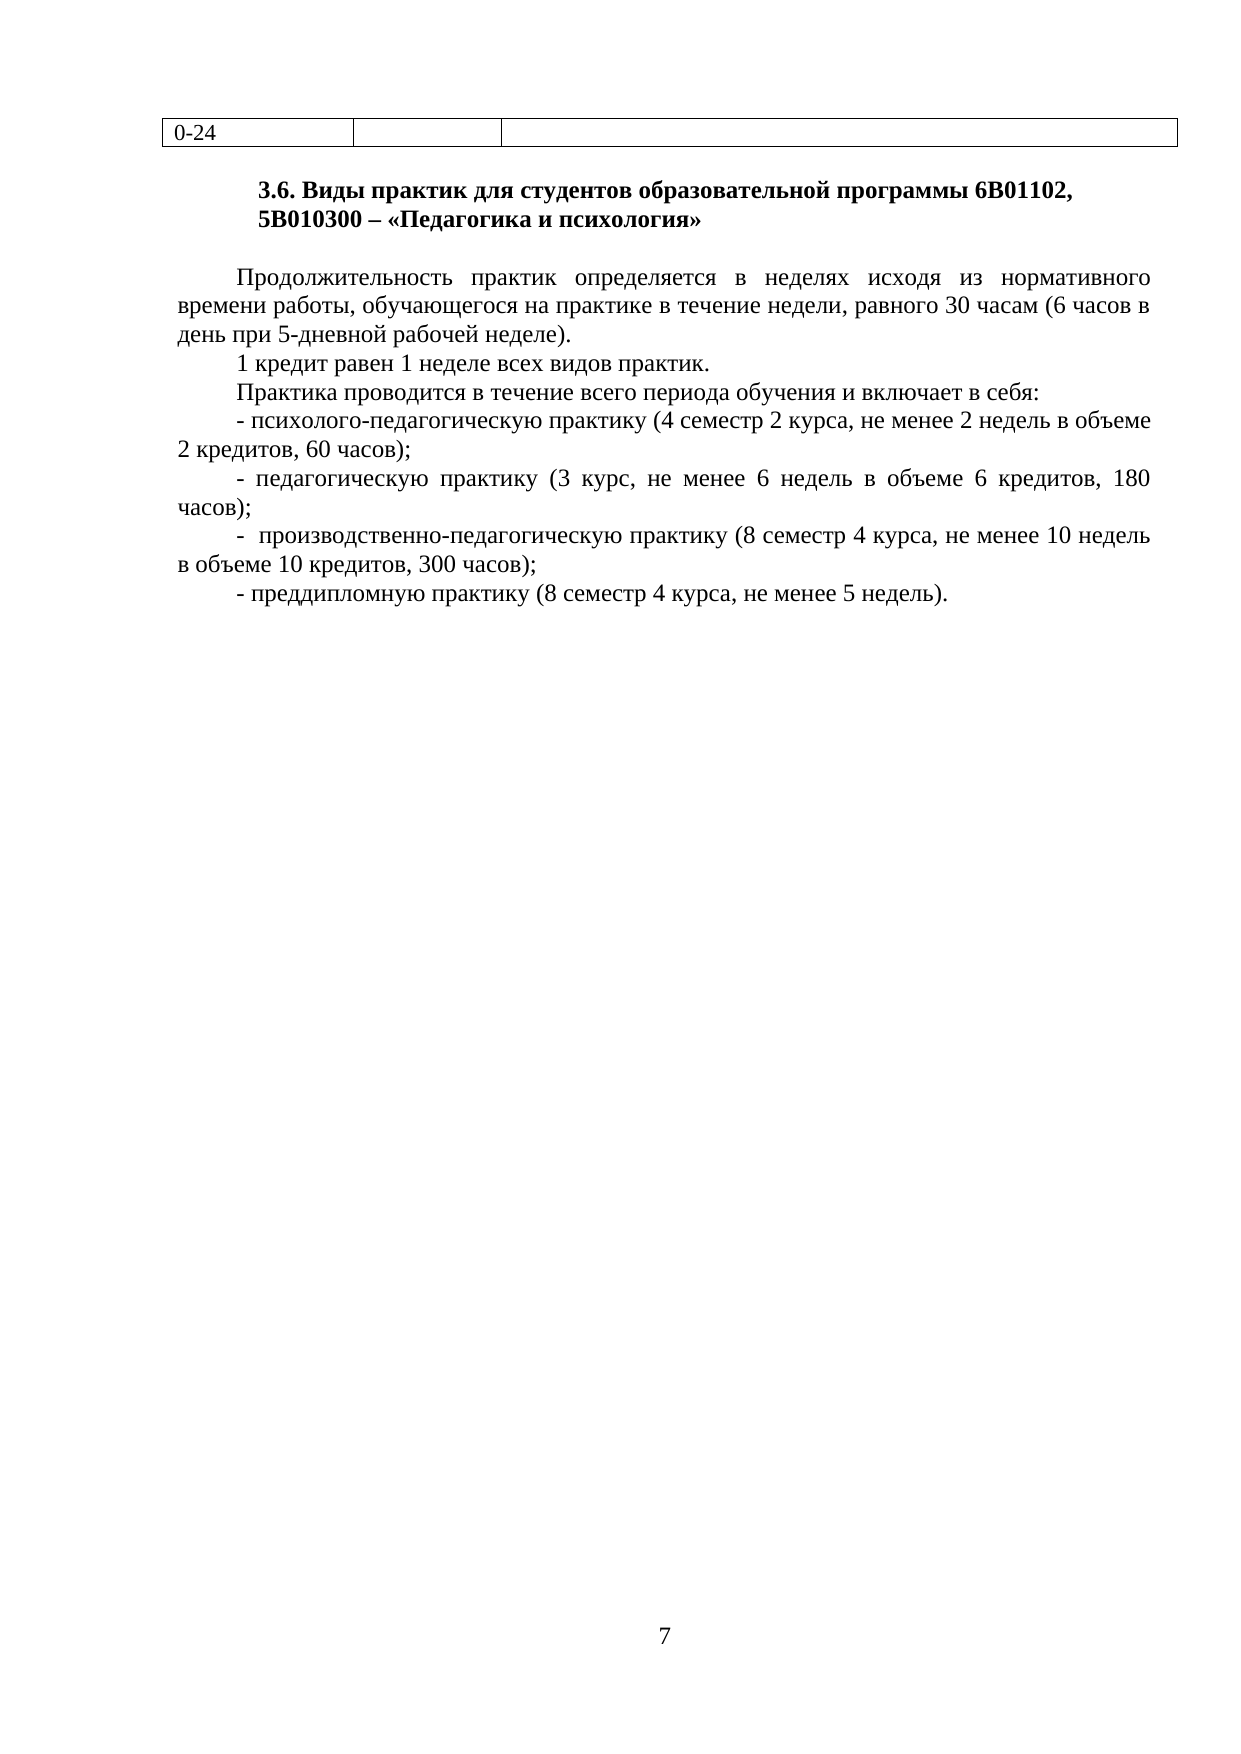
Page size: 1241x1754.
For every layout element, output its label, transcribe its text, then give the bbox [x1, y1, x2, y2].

text Продолжительность практик определяется в неделях исходя из нормативного времени работы, обучающегося на практике в течение недели, равного 30 часам (6 часов в день при 5-дневной рабочей неделе). [177, 262, 1152, 348]
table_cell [354, 119, 501, 146]
text - педагогическую практику (3 курс, не менее 6 недель в объеме 6 кредитов, 180 часов); [177, 463, 1152, 520]
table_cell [502, 119, 1177, 146]
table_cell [163, 119, 353, 146]
text - преддипломную практику (8 семестр 4 курса, не менее 5 недель). [177, 578, 1152, 607]
text Практика проводится в течение всего периода обучения и включает в себя: [177, 377, 1152, 405]
text 1 кредит равен 1 неделе всех видов практик. [177, 348, 1152, 377]
list 3.6. Виды практик для студентов образовательной программы 6В01102, 5В010300 – «Педагогика и психология» [258, 175, 1152, 233]
text - производственно-педагогическую практику (8 семестр 4 курса, не менее 10 недель в объеме 10 кредитов, 300 часов); [177, 520, 1152, 578]
text - психолого-педагогическую практику (4 семестр 2 курса, не менее 2 недель в объеме 2 кредитов, 60 часов); [177, 405, 1152, 463]
